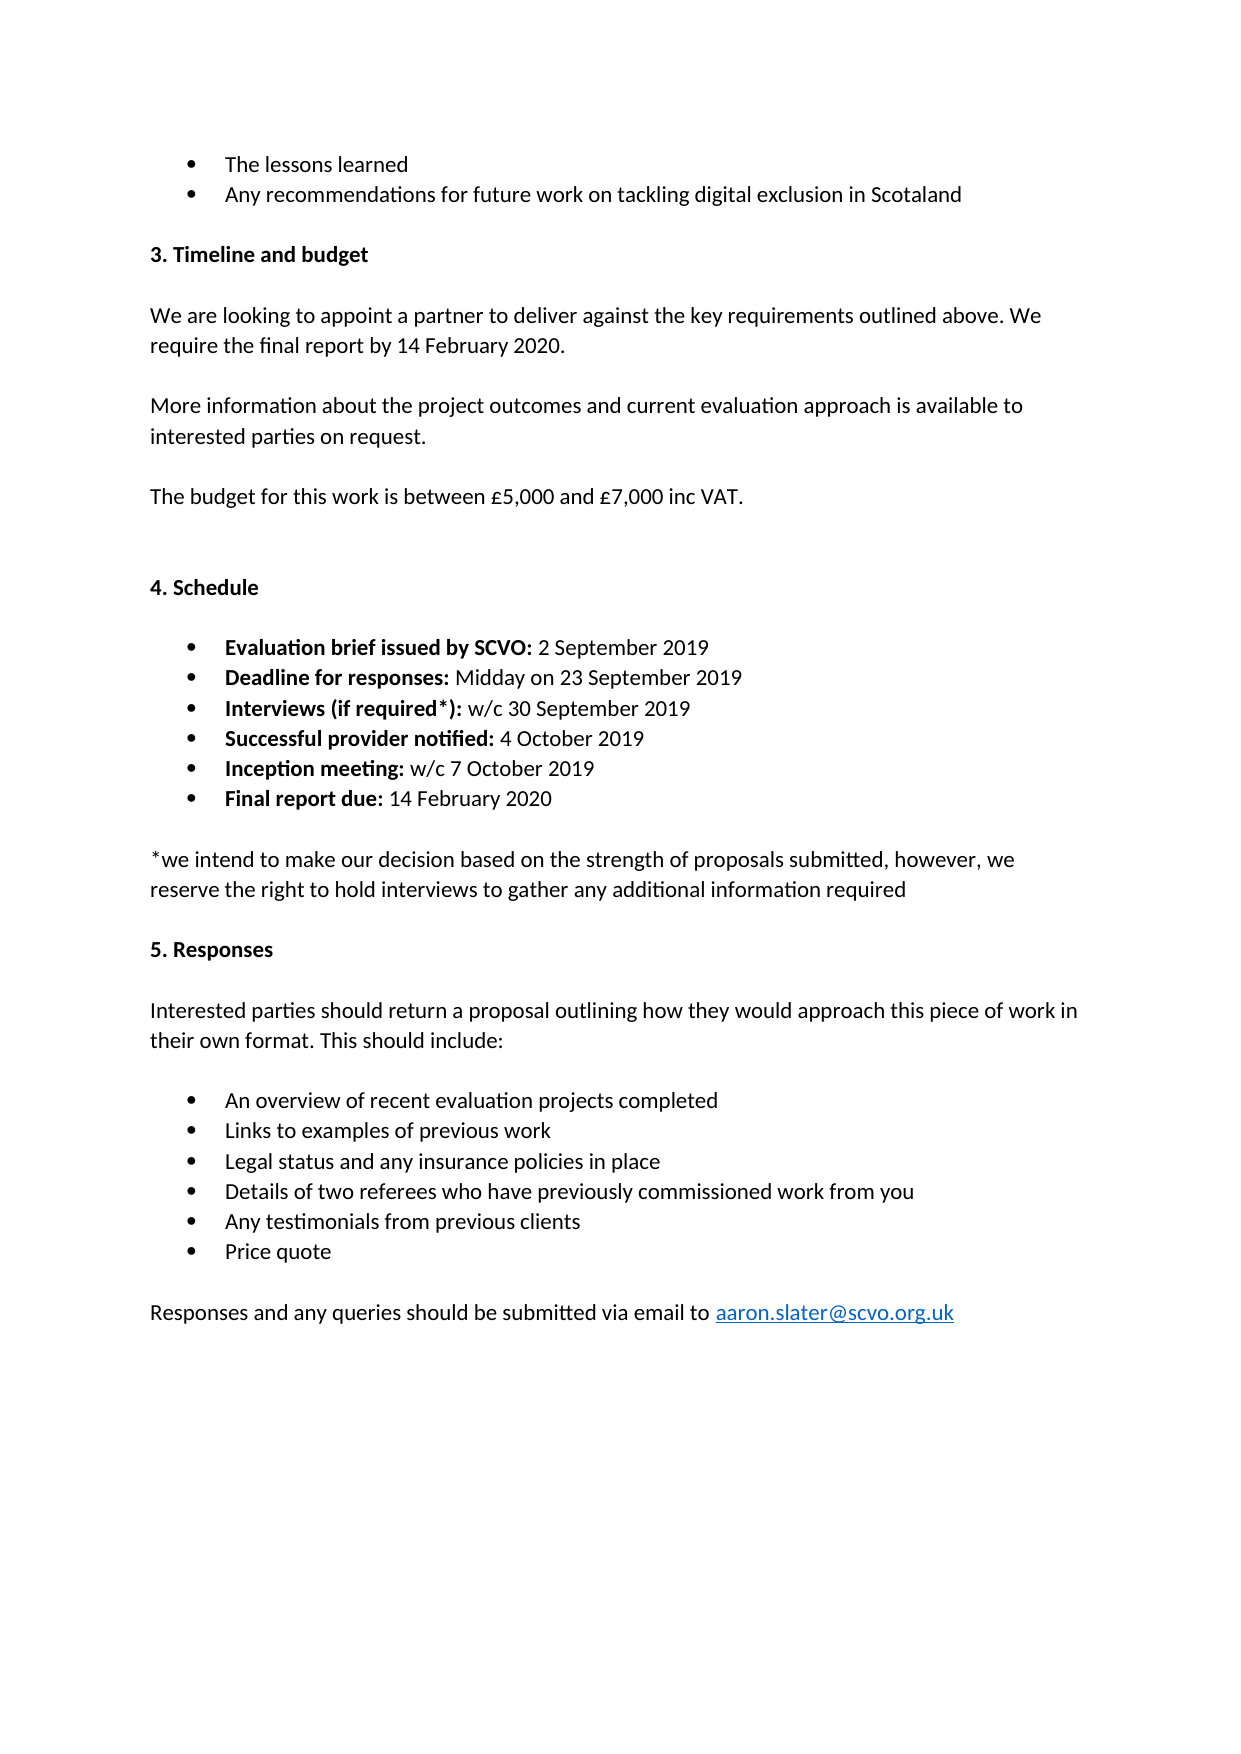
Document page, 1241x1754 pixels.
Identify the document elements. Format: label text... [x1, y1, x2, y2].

text 3. Timeline and budget [150, 241, 1090, 269]
list Interviews (if required*): w/c 30 September 2019 [187, 694, 1090, 722]
text Interested parties should return a proposal outlining how they would approach this piece of work in their own format. This should include: [150, 996, 1090, 1054]
list Deadline for responses: Midday on 23 September 2019 [187, 663, 1090, 692]
list Inception meeting: w/c 7 October 2019 [187, 754, 1090, 782]
list Links to examples of previous work [187, 1117, 1090, 1145]
text Responses and any queries should be submitted via email to aaron.slater@scvo.org.uk [150, 1298, 1090, 1326]
list Legal status and any insurance policies in place [187, 1147, 1090, 1175]
text More information about the project outcomes and current evaluation approach is available to interested parties on request. [150, 392, 1090, 450]
list Final report due: 14 February 2020 [187, 784, 1090, 812]
text 4. Schedule [150, 573, 1090, 601]
list Details of two referees who have previously commissioned work from you [187, 1177, 1090, 1205]
text We are looking to appoint a partner to deliver against the key requirements outlined above. We require the final report by 14 February 2020. [150, 301, 1090, 359]
text *we intend to make our decision based on the strength of proposals submitted, however, we reserve the right to hold interviews to gather any additional information required [150, 845, 1090, 903]
list Successful provider notified: 4 October 2019 [187, 724, 1090, 752]
list Price quote [187, 1237, 1090, 1266]
text 5. Responses [150, 935, 1090, 963]
list Any testimonials from previous clients [187, 1207, 1090, 1235]
list An overview of recent evaluation projects completed [187, 1086, 1090, 1114]
list The lessons learned [187, 150, 1090, 178]
list Evaluation brief issued by SCVO: 2 September 2019 [187, 633, 1090, 661]
list Any recommendations for future work on tackling digital exclusion in Scotaland [187, 180, 1090, 208]
text The budget for this work is between £5,000 and £7,000 inc VAT. [150, 482, 1090, 510]
